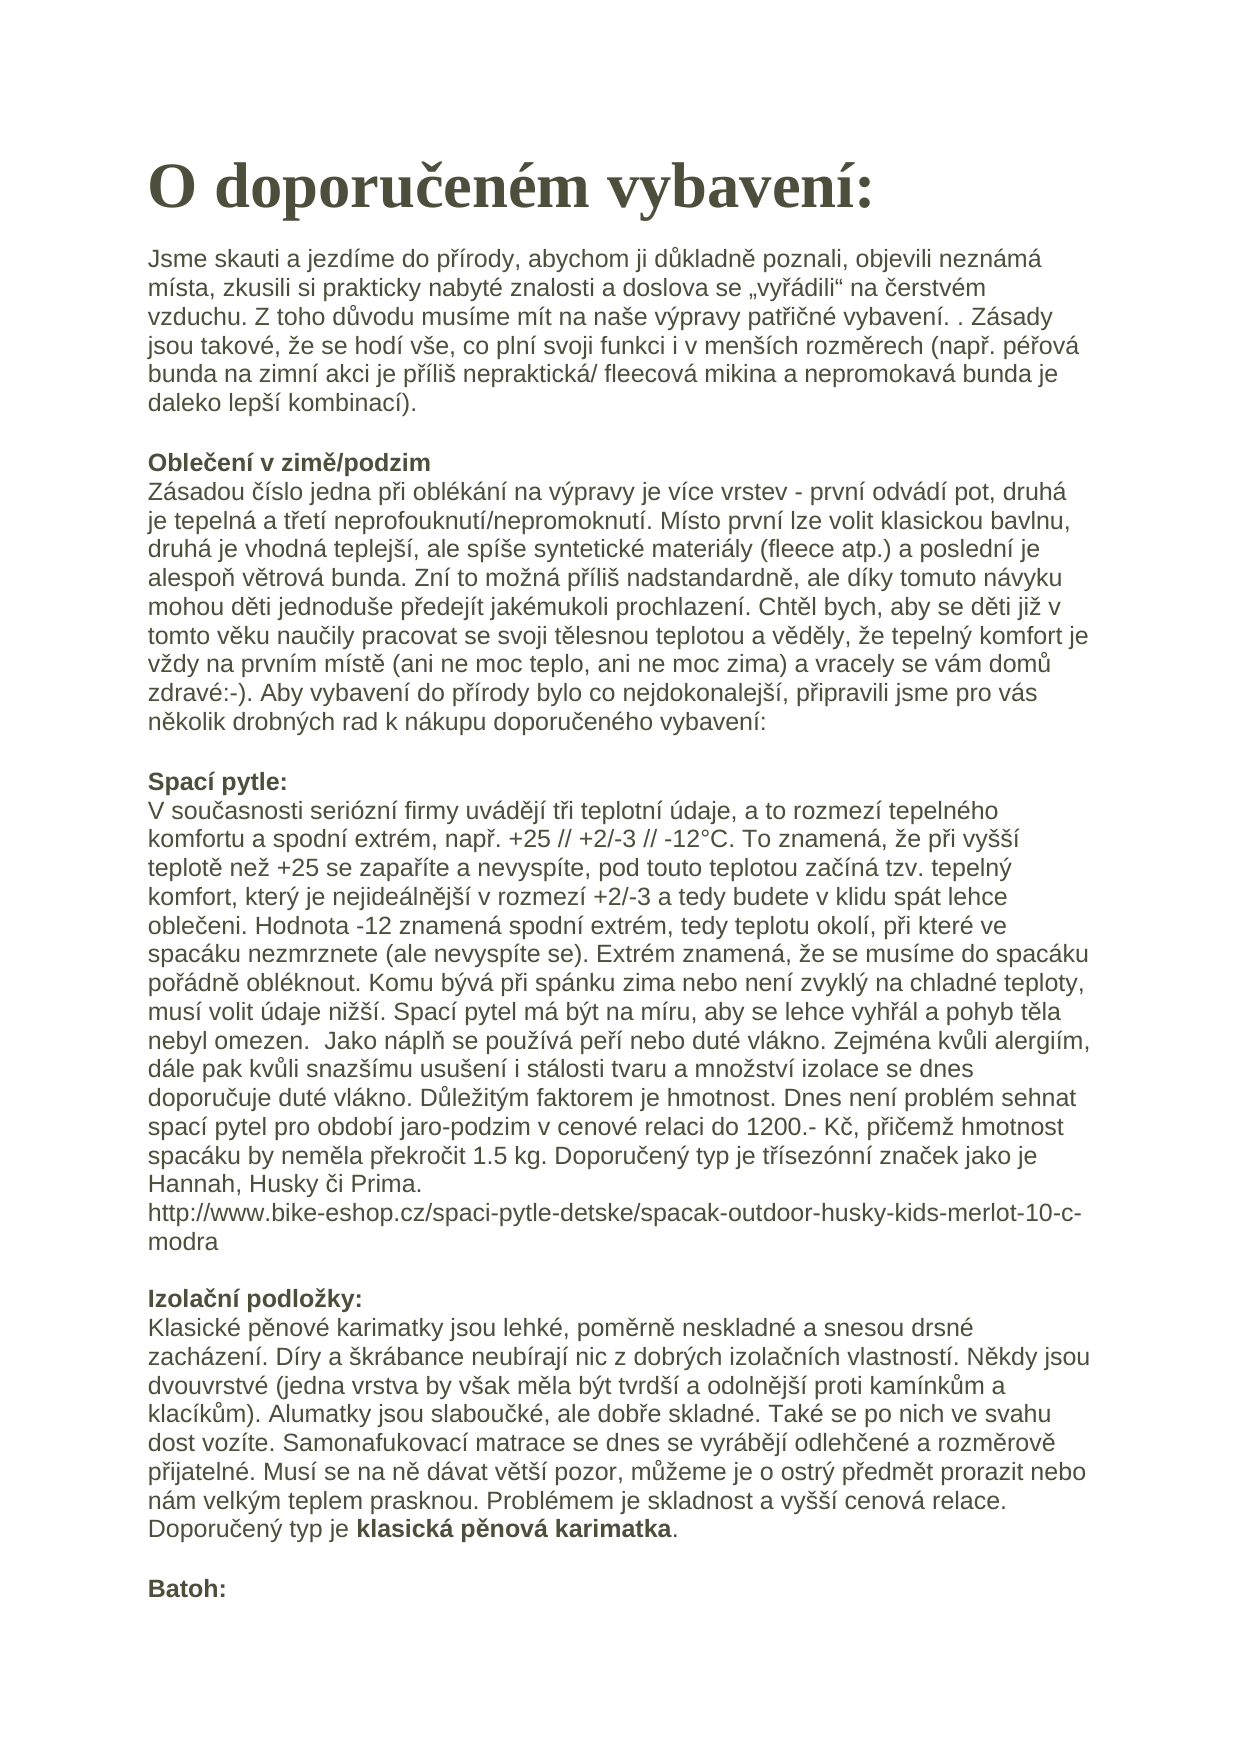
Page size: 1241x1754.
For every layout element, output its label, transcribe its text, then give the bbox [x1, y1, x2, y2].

text Klasické pěnové karimatky jsou lehké, poměrně neskladné a snesou drsné zacházení. Díry a škrábance neubírají nic z dobrých izolačních vlastností. Někdy jsou dvouvrstvé (jedna vrstva by však měla být tvrdší a odolnější proti kamínkům a klacíkům). Alumatky jsou slaboučké, ale dobře skladné. Také se po nich ve svahu dost vozíte. Samonafukovací matrace se dnes se vyrábějí odlehčené a rozměrově přijatelné. Musí se na ně dávat větší pozor, můžeme je o ostrý předmět prorazit nebo nám velkým teplem prasknou. Problémem je skladnost a vyšší cenová relace. Doporučený typ je klasická pěnová karimatka. [148, 1313, 1093, 1543]
text Jsme skauti a jezdíme do přírody, abychom ji důkladně poznali, objevili neznámá místa, zkusili si prakticky nabyté znalosti a doslova se „vyřádili“ na čerstvém vzduchu. Z toho důvodu musíme mít na naše výpravy patřičné vybavení. . Zásady jsou takové, že se hodí vše, co plní svoji funkci i v menších rozměrech (např. péřová bunda na zimní akci je příliš nepraktická/ fleecová mikina a nepromokavá bunda je daleko lepší kombinací). [148, 244, 1093, 417]
text Batoh: [148, 1574, 1093, 1603]
text O doporučeném vybavení: [148, 148, 1093, 222]
text Izolační podložky: [148, 1284, 1093, 1313]
text http://www.bike-eshop.cz/spaci-pytle-detske/spacak-outdoor-husky-kids-merlot-10-c-modra [148, 1198, 1093, 1256]
text Zásadou číslo jedna při oblékání na výpravy je více vrstev - první odvádí pot, druhá je tepelná a třetí neprofouknutí/nepromoknutí. Místo první lze volit klasickou bavlnu, druhá je vhodná teplejší, ale spíše syntetické materiály (fleece atp.) a poslední je alespoň větrová bunda. Zní to možná příliš nadstandardně, ale díky tomuto návyku mohou děti jednoduše předejít jakémukoli prochlazení. Chtěl bych, aby se děti již v tomto věku naučily pracovat se svoji tělesnou teplotou a věděly, že tepelný komfort je vždy na prvním místě (ani ne moc teplo, ani ne moc zima) a vracely se vám domů zdravé:-). Aby vybavení do přírody bylo co nejdokonalejší, připravili jsme pro vás několik drobných rad k nákupu doporučeného vybavení: [148, 477, 1093, 736]
text Spací pytle: [148, 767, 1093, 796]
text Oblečení v zimě/podzim [148, 448, 1093, 477]
text V současnosti seriózní firmy uvádějí tři teplotní údaje, a to rozmezí tepelného komfortu a spodní extrém, např. +25 // +2/-3 // -12°C. To znamená, že při vyšší teplotě než +25 se zapaříte a nevyspíte, pod touto teplotou začíná tzv. tepelný komfort, který je nejideálnější v rozmezí +2/-3 a tedy budete v klidu spát lehce oblečeni. Hodnota -12 znamená spodní extrém, tedy teplotu okolí, při které ve spacáku nezmrznete (ale nevyspíte se). Extrém znamená, že se musíme do spacáku pořádně obléknout. Komu bývá při spánku zima nebo není zvyklý na chladné teploty, musí volit údaje nižší. Spací pytel má být na míru, aby se lehce vyhřál a pohyb těla nebyl omezen. Jako náplň se používá peří nebo duté vlákno. Zejména kvůli alergiím, dále pak kvůli snazšímu usušení i stálosti tvaru a množství izolace se dnes doporučuje duté vlákno. Důležitým faktorem je hmotnost. Dnes není problém sehnat spací pytel pro období jaro-podzim v cenové relaci do 1200.- Kč, přičemž hmotnost spacáku by neměla překročit 1.5 kg. Doporučený typ je třísezónní značek jako je Hannah, Husky či Prima. [148, 796, 1093, 1198]
